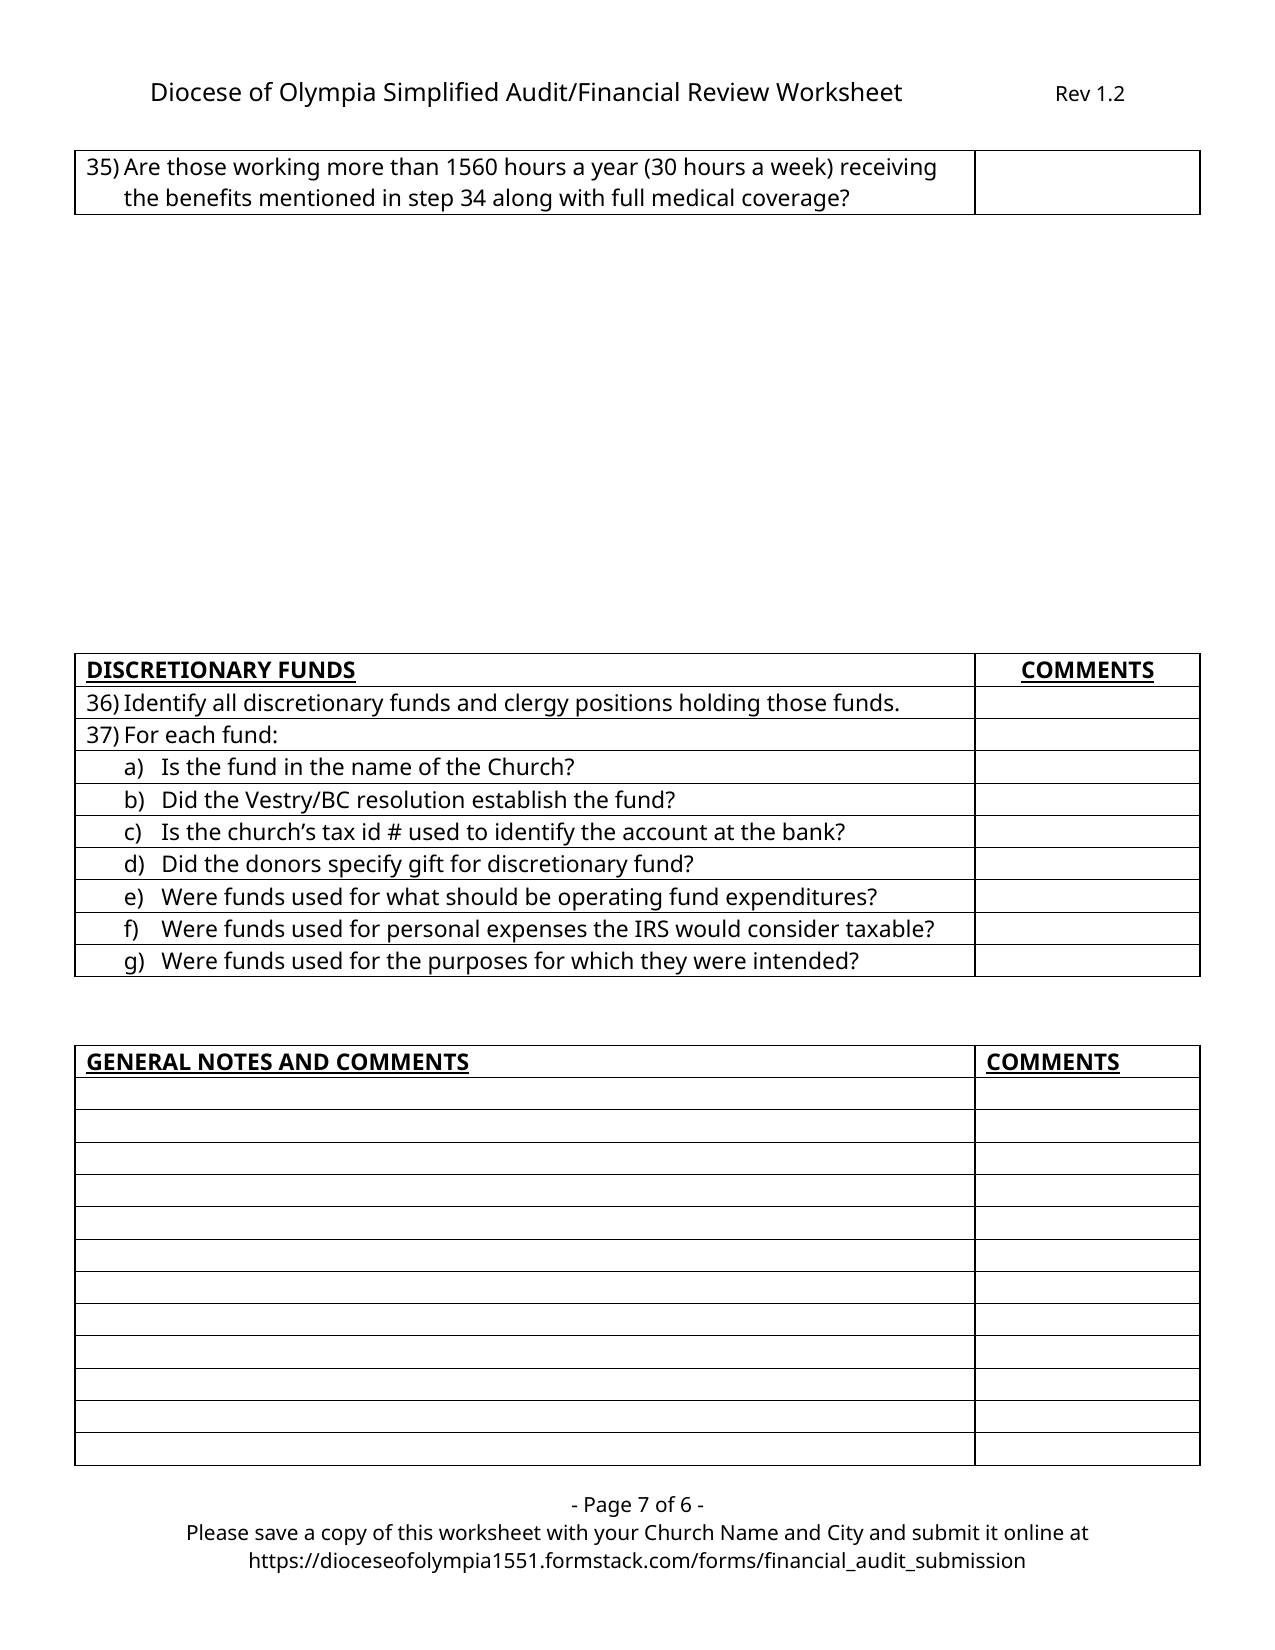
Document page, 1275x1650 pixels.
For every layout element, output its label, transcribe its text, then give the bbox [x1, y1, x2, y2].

table_cell [976, 751, 1199, 782]
table_cell [76, 1175, 974, 1206]
table_cell [976, 687, 1199, 718]
table_cell [976, 1401, 1199, 1432]
table_cell Is the church’s tax id # used to identify the account at the bank? [76, 816, 974, 847]
table_cell Were funds used for what should be operating fund expenditures? [76, 880, 974, 912]
table_cell [976, 1078, 1199, 1109]
table_cell Is the fund in the name of the Church? [76, 751, 974, 782]
table_cell [76, 1207, 974, 1238]
table_cell [976, 880, 1199, 912]
table_cell [76, 1336, 974, 1368]
table_cell [76, 1369, 974, 1400]
table_cell [976, 1433, 1199, 1464]
table_cell [976, 816, 1199, 847]
table_cell [76, 1401, 974, 1432]
table_cell [976, 1240, 1199, 1271]
table_header COMMENTS [976, 654, 1199, 686]
table_cell [976, 1369, 1199, 1400]
table_cell Were funds used for personal expenses the IRS would consider taxable? [76, 913, 974, 944]
table_cell [976, 1272, 1199, 1303]
table_cell [976, 945, 1199, 976]
table_cell Were funds used for the purposes for which they were intended? [76, 945, 974, 976]
table_cell [76, 1433, 974, 1464]
table_cell [976, 1336, 1199, 1368]
table_cell [76, 1272, 974, 1303]
table_cell [76, 1240, 974, 1271]
table_cell [976, 151, 1199, 213]
table_cell [976, 913, 1199, 944]
table_cell [76, 1304, 974, 1335]
table_cell [976, 784, 1199, 815]
table_cell [976, 1110, 1199, 1142]
table_cell [976, 848, 1199, 879]
table_cell [76, 1110, 974, 1142]
table_cell Did the donors specify gift for discretionary fund? [76, 848, 974, 879]
table_header DISCRETIONARY FUNDS [76, 654, 974, 686]
table_header GENERAL NOTES AND COMMENTS [76, 1046, 974, 1077]
table_cell [76, 1078, 974, 1109]
table_cell [976, 1143, 1199, 1174]
table_cell [976, 719, 1199, 750]
table_header COMMENTS [976, 1046, 1199, 1077]
table_cell Did the Vestry/BC resolution establish the fund? [76, 784, 974, 815]
table_cell [976, 1304, 1199, 1335]
table_cell [976, 1207, 1199, 1238]
table_cell Identify all discretionary funds and clergy positions holding those funds. [76, 687, 974, 718]
table_cell Are those working more than 1560 hours a year (30 hours a week) receiving the benefits mentioned in step 34 along with full medical coverage? [76, 151, 974, 213]
table_cell [76, 1143, 974, 1174]
table_cell For each fund: [76, 719, 974, 750]
table_cell [976, 1175, 1199, 1206]
